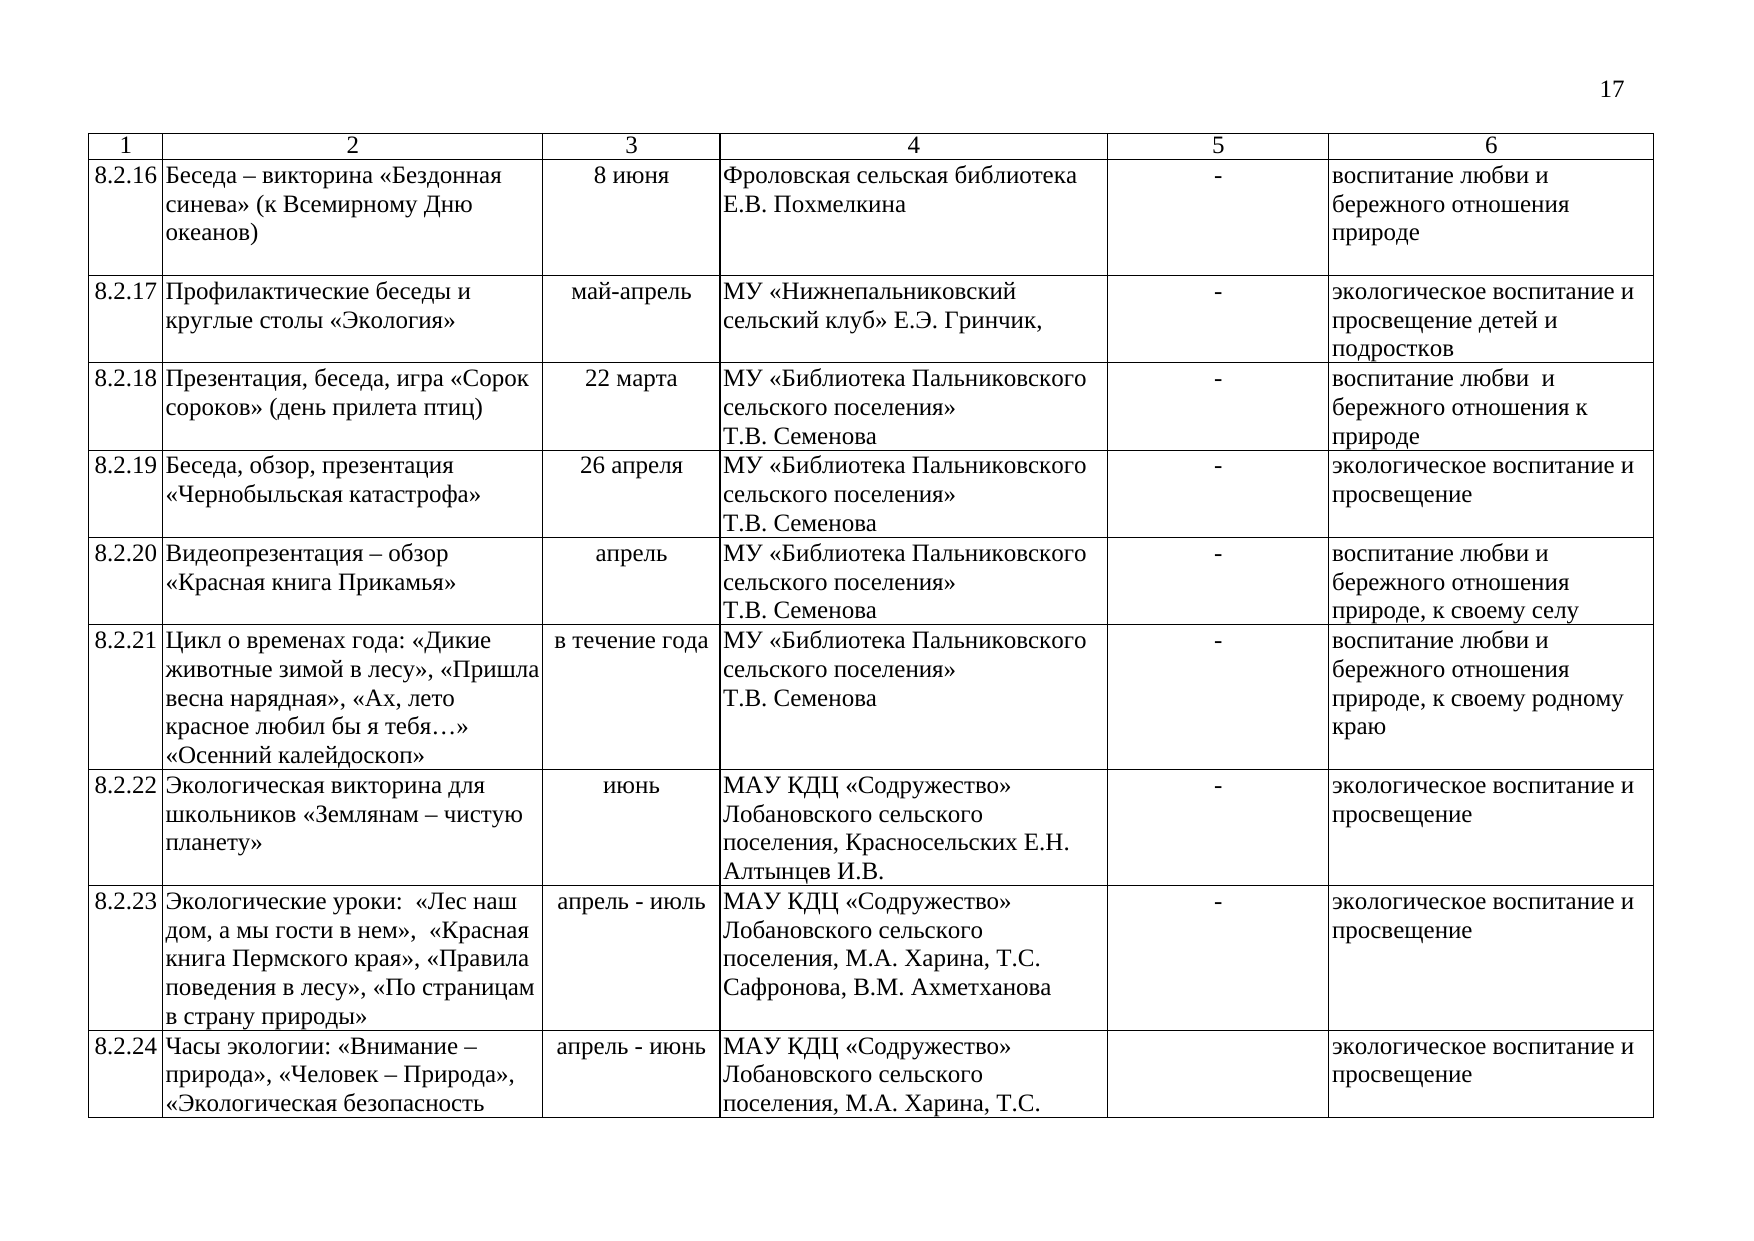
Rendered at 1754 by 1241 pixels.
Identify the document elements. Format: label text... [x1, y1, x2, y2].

table_cell МУ «Библиотека Пальниковского сельского поселения» Т.В. Семенова [721, 538, 1107, 624]
table_cell воспитание любви и бережного отношения природе, к своему селу [1329, 538, 1653, 624]
table_header 4 [721, 134, 1107, 159]
table_cell Профилактические беседы и круглые столы «Экология» [163, 276, 542, 362]
table_cell МАУ КДЦ «Содружество» Лобановского сельского поселения, М.А. Харина, Т.С. Сафронова, В.М. Ахметханова [721, 886, 1107, 1030]
table_cell 8.2.21 [89, 625, 162, 769]
table_cell - [1108, 538, 1328, 624]
table_cell воспитание любви и бережного отношения природе, к своему родному краю [1329, 625, 1653, 769]
table_cell МАУ КДЦ «Содружество» Лобановского сельского поселения, Красносельских Е.Н. Алтынцев И.В. [721, 770, 1107, 885]
table_cell экологическое воспитание и просвещение [1329, 1031, 1653, 1117]
table_cell МУ «Нижнепальниковский сельский клуб» Е.Э. Гринчик, [721, 276, 1107, 362]
table_cell - [1108, 160, 1328, 275]
table_cell МУ «Библиотека Пальниковского сельского поселения» Т.В. Семенова [721, 625, 1107, 769]
table_cell Экологическая викторина для школьников «Землянам – чистую планету» [163, 770, 542, 885]
table_cell Беседа, обзор, презентация «Чернобыльская катастрофа» [163, 451, 542, 537]
table_cell апрель [543, 538, 719, 624]
table_cell экологическое воспитание и просвещение [1329, 451, 1653, 537]
table_cell Презентация, беседа, игра «Сорок сороков» (день прилета птиц) [163, 363, 542, 449]
table_cell 8.2.24 [89, 1031, 162, 1117]
table_cell [1108, 1031, 1328, 1117]
table_cell Цикл о временах года: «Дикие животные зимой в лесу», «Пришла весна нарядная», «Ах, лето красное любил бы я тебя…» «Осенний калейдоскоп» [163, 625, 542, 769]
table_cell 26 апреля [543, 451, 719, 537]
table_cell - [1108, 363, 1328, 449]
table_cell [721, 1031, 1107, 1117]
table_cell 8.2.18 [89, 363, 162, 449]
table_cell МУ «Библиотека Пальниковского сельского поселения» Т.В. Семенова [721, 451, 1107, 537]
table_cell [163, 1031, 542, 1117]
table_cell 8 июня [543, 160, 719, 275]
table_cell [1329, 160, 1653, 275]
table_cell - [1108, 276, 1328, 362]
table_cell экологическое воспитание и просвещение [1329, 886, 1653, 1030]
table_cell 22 марта [543, 363, 719, 449]
table_cell - [1108, 451, 1328, 537]
table_cell - [1108, 886, 1328, 1030]
table_cell - [1108, 770, 1328, 885]
table_cell июнь [543, 770, 719, 885]
table_header 1 [89, 134, 162, 159]
table_cell Беседа – викторина «Бездонная синева» (к Всемирному Дню океанов) [163, 160, 542, 275]
table_cell апрель - июль [543, 886, 719, 1030]
table_cell 8.2.23 [89, 886, 162, 1030]
table_header 5 [1108, 134, 1328, 159]
table_header 2 [163, 134, 542, 159]
table_cell экологическое воспитание и просвещение детей и подростков [1329, 276, 1653, 362]
table_cell 8.2.16 [89, 160, 162, 275]
table_cell Экологические уроки: «Лес наш дом, а мы гости в нем», «Красная книга Пермского края», «Правила поведения в лесу», «По страницам в страну природы» [163, 886, 542, 1030]
table_cell апрель - июнь [543, 1031, 719, 1117]
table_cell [721, 160, 1107, 275]
table_cell 8.2.17 [89, 276, 162, 362]
table_cell 8.2.22 [89, 770, 162, 885]
table_cell май-апрель [543, 276, 719, 362]
table_cell МУ «Библиотека Пальниковского сельского поселения» Т.В. Семенова [721, 363, 1107, 449]
table_cell в течение года [543, 625, 719, 769]
table_cell воспитание любви и бережного отношения к природе [1329, 363, 1653, 449]
table_cell - [1108, 625, 1328, 769]
table_header 3 [543, 134, 719, 159]
table_cell экологическое воспитание и просвещение [1329, 770, 1653, 885]
table_cell 8.2.20 [89, 538, 162, 624]
table_cell Видеопрезентация – обзор «Красная книга Прикамья» [163, 538, 542, 624]
table_header 6 [1329, 134, 1653, 159]
table_cell 8.2.19 [89, 451, 162, 537]
